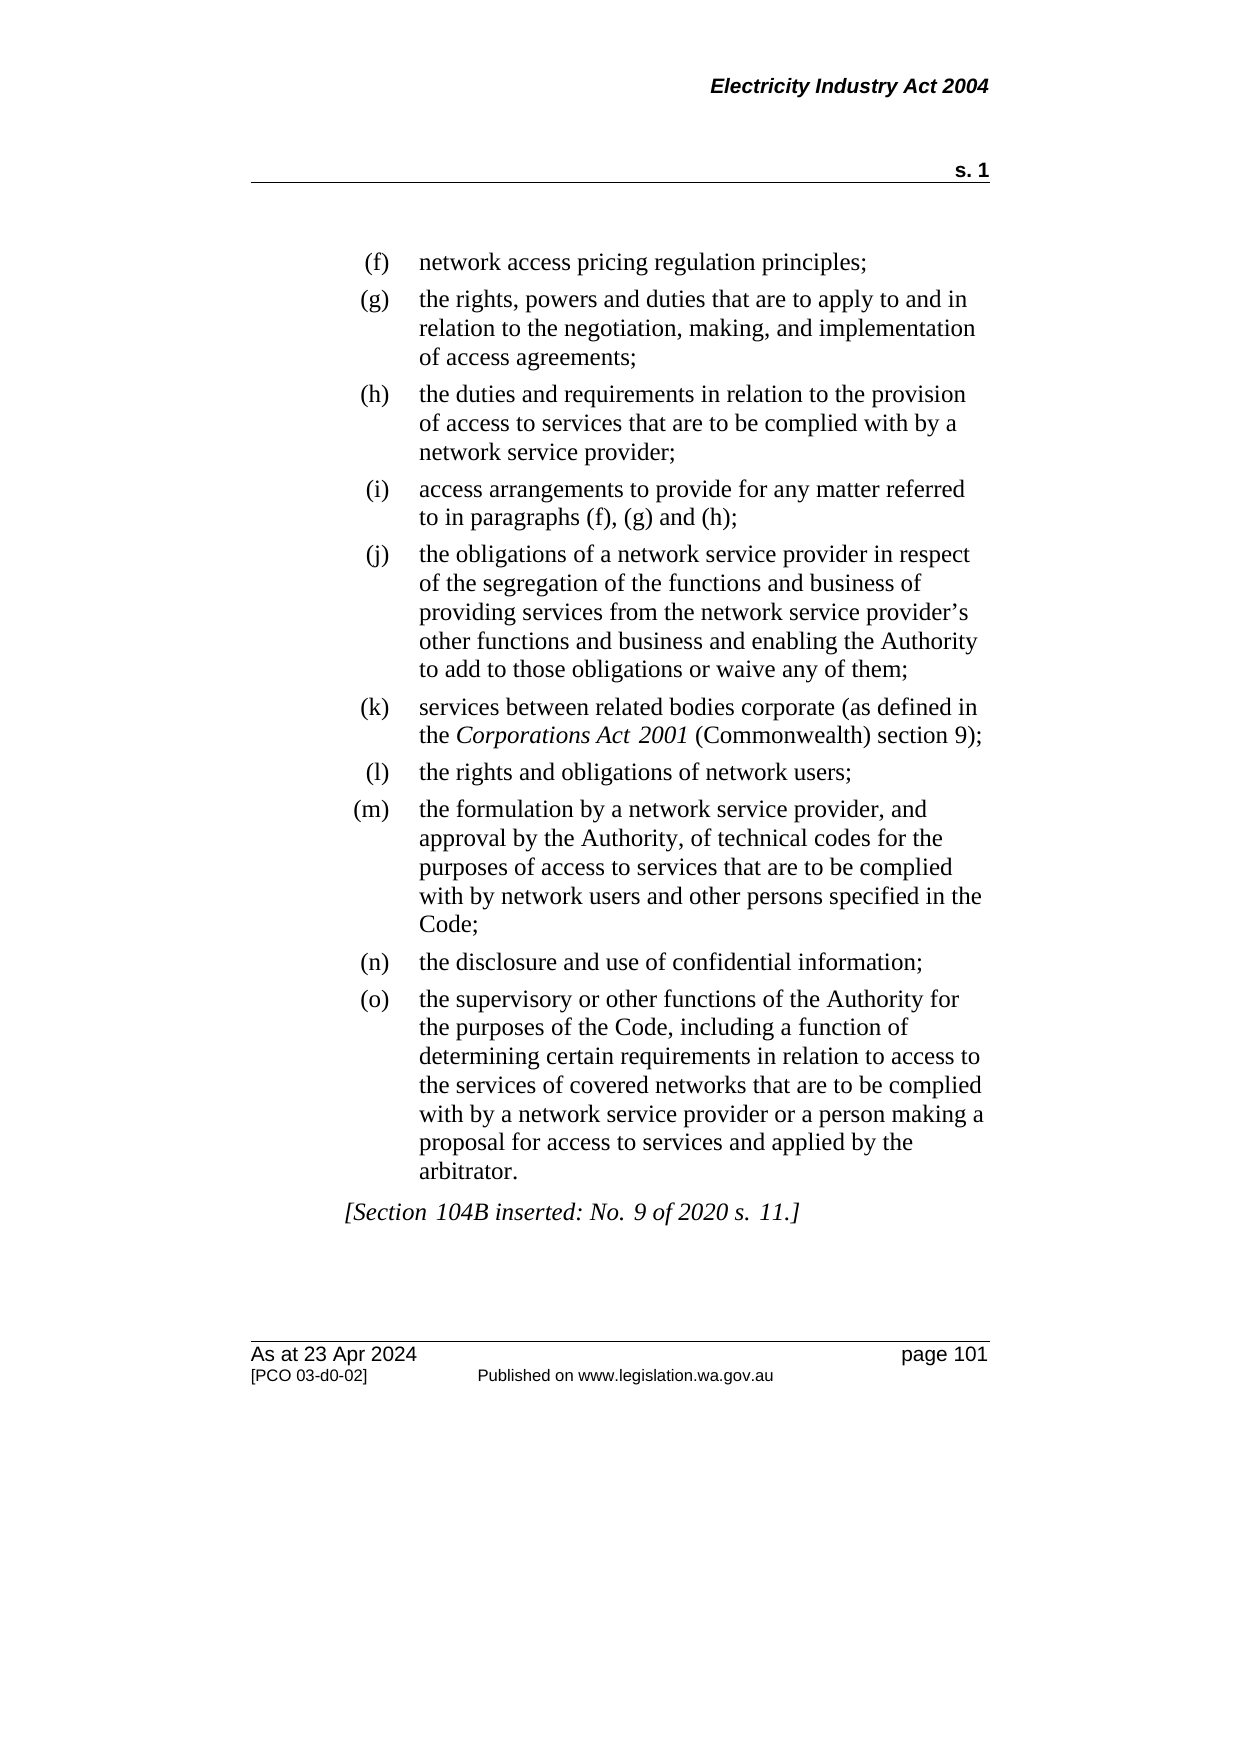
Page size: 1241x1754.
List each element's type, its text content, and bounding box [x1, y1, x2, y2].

text (f) network access pricing regulation principles; [251, 247, 990, 276]
text (k) services between related bodies corporate (as defined in the Corporations Act 2001 (Commonwealth) section 9); [251, 692, 990, 749]
text (i) access arrangements to provide for any matter referred to in paragraphs (f), (g) and (h); [251, 474, 990, 531]
text (m) the formulation by a network service provider, and approval by the Authority, of technical codes for the purposes of access to services that are to be complied with by network users and other persons specified in the Code; [251, 794, 990, 938]
text [Section 104B inserted: No. 9 of 2020 s. 11.] [251, 1197, 990, 1226]
text (h) the duties and requirements in relation to the provision of access to services that are to be complied with by a network service provider; [251, 379, 990, 465]
text (l) the rights and obligations of network users; [251, 757, 990, 786]
text (j) the obligations of a network service provider in respect of the segregation of the functions and business of providing services from the network service provider’s other functions and business and enabling the Authority to add to those obligations or waive any of them; [251, 539, 990, 683]
text (o) the supervisory or other functions of the Authority for the purposes of the Code, including a function of determining certain requirements in relation to access to the services of covered networks that are to be complied with by a network service provider or a person making a proposal for access to services and applied by the arbitrator. [251, 984, 990, 1185]
text (g) the rights, powers and duties that are to apply to and in relation to the negotiation, making, and implementation of access agreements; [251, 284, 990, 371]
text (n) the disclosure and use of confidential information; [251, 947, 990, 975]
